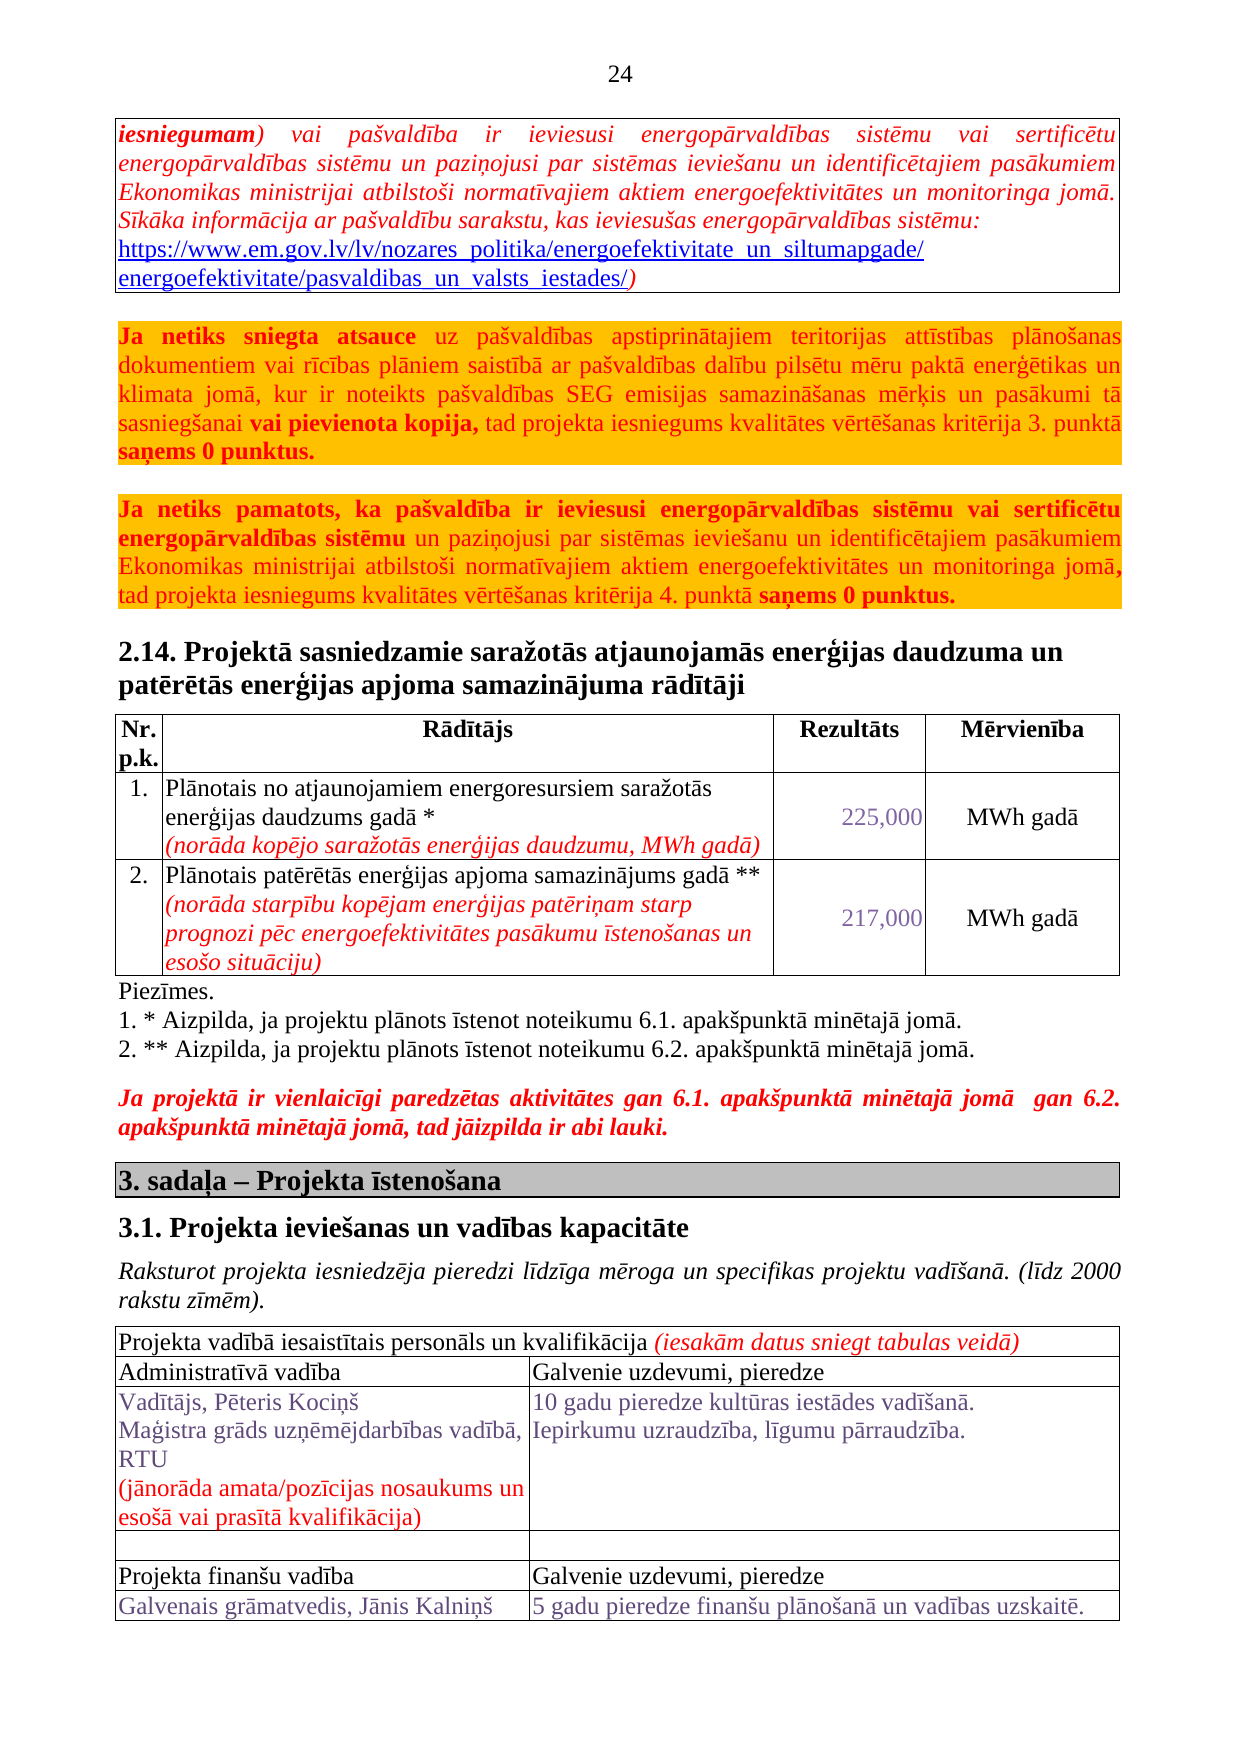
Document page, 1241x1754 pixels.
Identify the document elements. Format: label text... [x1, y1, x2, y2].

table_cell Administratīvā vadība [116, 1357, 529, 1386]
table_cell Projekta finanšu vadība [116, 1561, 529, 1590]
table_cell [530, 1591, 1119, 1620]
table_header Rādītājs [163, 715, 773, 772]
text Raksturot projekta iesniedzēja pieredzi līdzīga mēroga un specifikas projektu vadīšanā. (līdz 2000 rakstu zīmēm). [118, 1256, 1122, 1313]
table_cell [530, 1531, 1119, 1560]
text 2. ** Aizpilda, ja projektu plānots īstenot noteikumu 6.2. apakšpunktā minētajā jomā. [118, 1034, 1122, 1063]
table_cell MWh gadā [926, 860, 1119, 975]
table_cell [116, 1591, 529, 1620]
table_cell [116, 1531, 529, 1560]
table_header 3. sadaļa – Projekta īstenošana [116, 1163, 1119, 1196]
table_cell 2. [116, 860, 162, 975]
text Ja netiks pamatots, ka pašvaldība ir ieviesusi energopārvaldības sistēmu vai sertificētu energopārvaldības sistēmu un paziņojusi par sistēmas ieviešanu un identificētajiem pasākumiem Ekonomikas ministrijai atbilstoši normatīvajiem aktiem energoefektivitātes un monitoringa jomā, tad projekta iesniegums kvalitātes vērtēšanas kritērija 4. punktā saņems 0 punktus. [118, 494, 1122, 609]
table_header Rezultāts [774, 715, 925, 772]
text 3.1. Projekta ieviešanas un vadības kapacitāte [118, 1210, 1122, 1243]
text Ja netiks sniegta atsauce uz pašvaldības apstiprinātajiem teritorijas attīstības plānošanas dokumentiem vai rīcības plāniem saistībā ar pašvaldības dalību pilsētu mēru paktā enerģētikas un klimata jomā, kur ir noteikts pašvaldības SEG emisijas samazināšanas mērķis un pasākumi tā sasniegšanai vai pievienota kopija, tad projekta iesniegums kvalitātes vērtēšanas kritērija 3. punktā saņems 0 punktus. [118, 321, 1122, 465]
table_cell Galvenie uzdevumi, pieredze [530, 1561, 1119, 1590]
table_cell 10 gadu pieredze kultūras iestādes vadīšanā. Iepirkumu uzraudzība, līgumu pārraudzība. [530, 1387, 1119, 1530]
text 2.14. Projektā sasniedzamie saražotās atjaunojamās enerģijas daudzuma un patērētās enerģijas apjoma samazinājuma rādītāji [118, 634, 1122, 701]
table_cell Vadītājs, Pēteris Kociņš Maģistra grāds uzņēmējdarbības vadībā, RTU (jānorāda amata/pozīcijas nosaukums un esošā vai prasītā kvalifikācija) [116, 1387, 529, 1530]
table_header Mērvienība [926, 715, 1119, 772]
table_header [116, 119, 1119, 292]
table_cell 217,000 [774, 860, 925, 975]
table_cell Plānotais patērētās enerģijas apjoma samazinājums gadā ** (norāda starpību kopējam enerģijas patēriņam starp prognozi pēc energoefektivitātes pasākumu īstenošanas un esošo situāciju) [163, 860, 773, 975]
table_header Projekta vadībā iesaistītais personāls un kvalifikācija (iesakām datus sniegt tabulas veidā) [116, 1327, 1119, 1356]
table_header Nr. p.k. [116, 715, 162, 772]
table_cell 1. [116, 773, 162, 859]
text 1. * Aizpilda, ja projektu plānots īstenot noteikumu 6.1. apakšpunktā minētajā jomā. [118, 1005, 1122, 1034]
table_cell 225,000 [774, 773, 925, 859]
table_cell Galvenie uzdevumi, pieredze [530, 1357, 1119, 1386]
text Piezīmes. [118, 976, 1122, 1005]
text Ja projektā ir vienlaicīgi paredzētas aktivitātes gan 6.1. apakšpunktā minētajā jomā gan 6.2. apakšpunktā minētajā jomā, tad jāizpilda ir abi lauki. [118, 1083, 1122, 1141]
table_cell MWh gadā [926, 773, 1119, 859]
table_cell Plānotais no atjaunojamiem energoresursiem saražotās enerģijas daudzums gadā * (norāda kopējo saražotās enerģijas daudzumu, MWh gadā) [163, 773, 773, 859]
